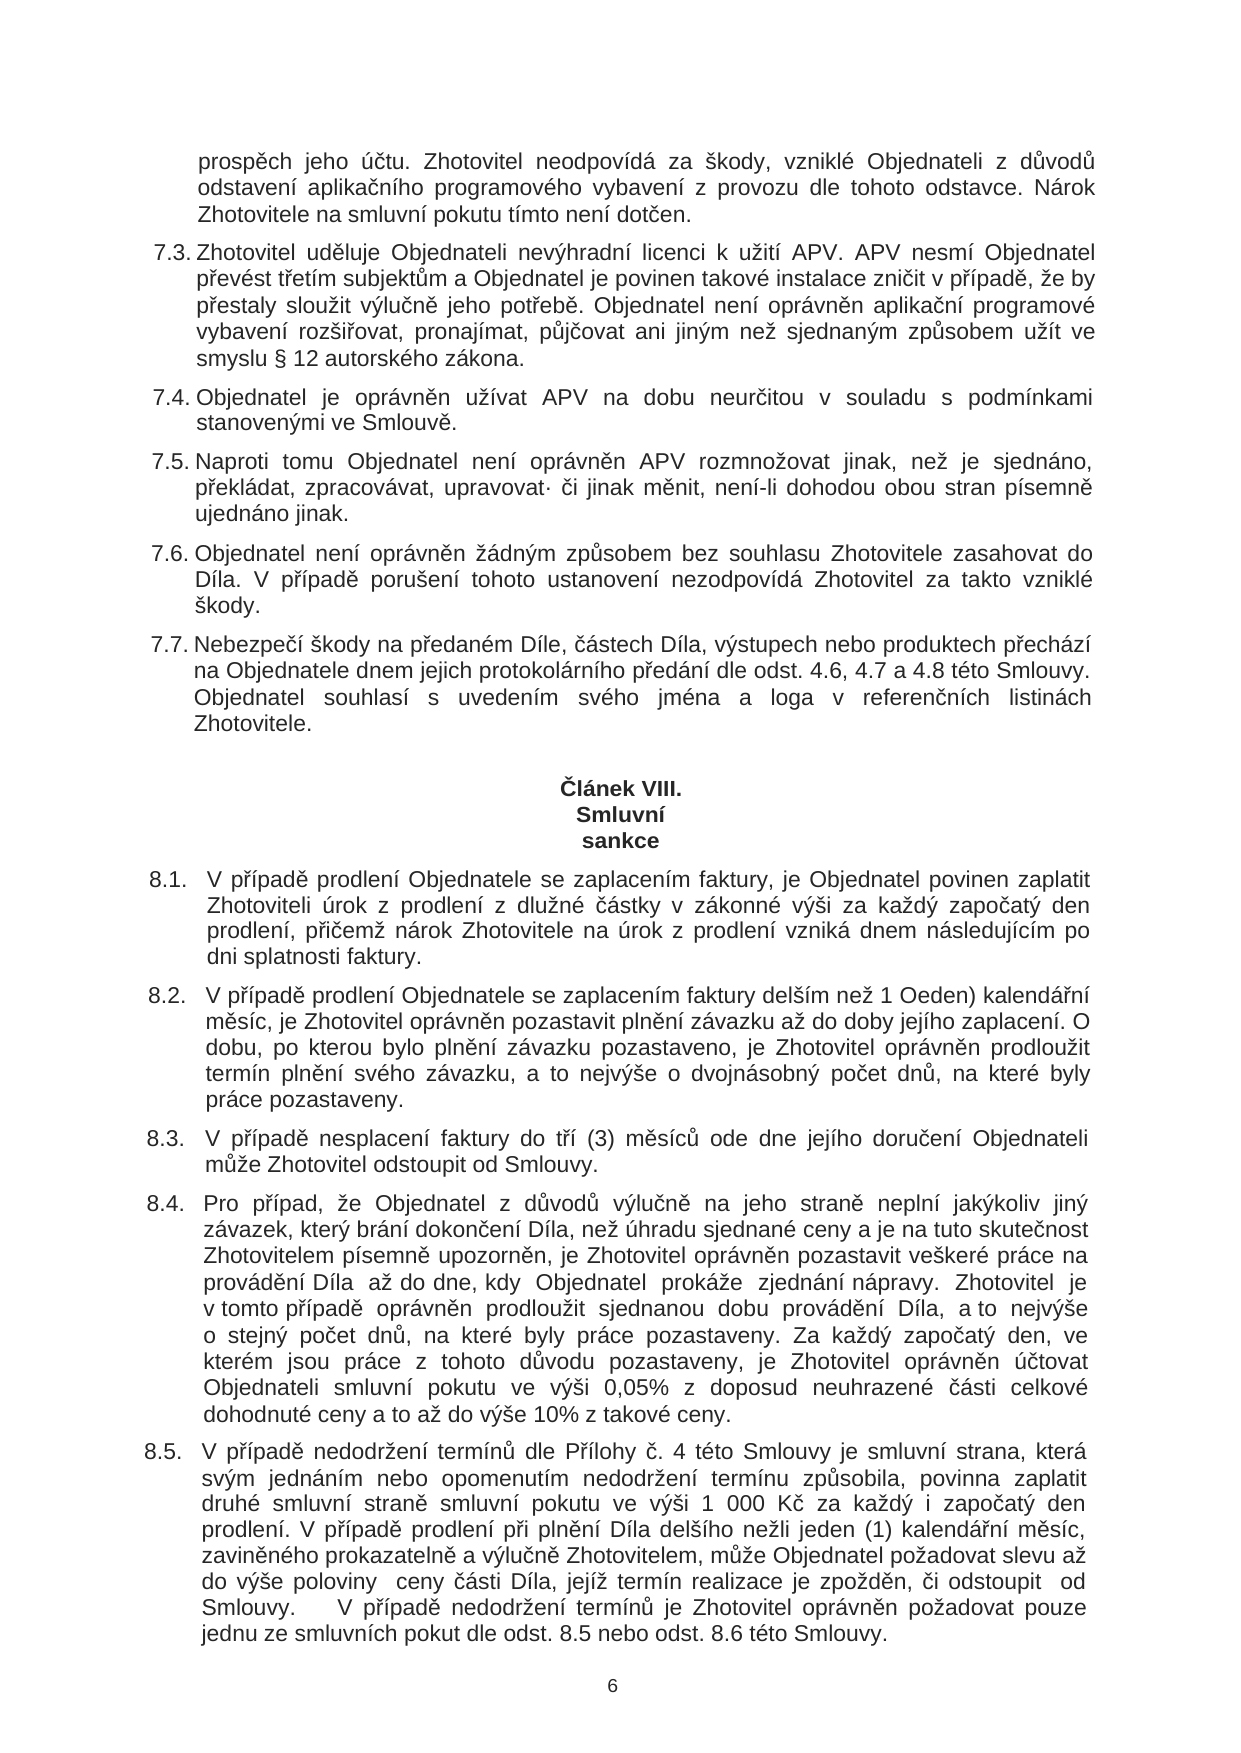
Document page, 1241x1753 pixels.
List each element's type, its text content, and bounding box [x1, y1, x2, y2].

text Článek VIII. Smluvní sankce [534, 776, 707, 853]
list V případě nedodržení termínů dle Přílohy č. 4 této Smlouvy je smluvní strana, která svým jednáním nebo opomenutím nedodržení termínu způsobila, povinna zaplatit druhé smluvní straně smluvní pokutu ve výši 1 000 Kč za každý i započatý den prodlení. V případě prodlení při plnění Díla delšího nežli jeden (1) kalendářní měsíc, zaviněného prokazatelně a výlučně Zhotovitelem, může Objednatel požadovat slevu až do výše poloviny ceny části Díla, jejíž termín realizace je zpožděn, či odstoupit od Smlouvy. V případě nedodržení termínů je Zhotovitel oprávněn požadovat pouze jednu ze smluvních pokut dle odst. 8.5 nebo odst. 8.6 této Smlouvy. [144, 1439, 1087, 1646]
list Naproti tomu Objednatel není oprávněn APV rozmnožovat jinak, než je sjednáno, překládat, zpracovávat, upravovat· či jinak měnit, není-li dohodou obou stran písemně ujednáno jinak. [151, 449, 1093, 527]
list Zhotovitel uděluje Objednateli nevýhradní licenci k užití APV. APV nesmí Objednatel převést třetím subjektům a Objednatel je povinen takové instalace zničit v případě, že by přestaly sloužit výlučně jeho potřebě. Objednatel není oprávněn aplikační programové vybavení rozšiřovat, pronajímat, půjčovat ani jiným než sjednaným způsobem užít ve smyslu § 12 autorského zákona. [153, 239, 1096, 371]
list Objednatel je oprávněn užívat APV na dobu neurčitou v souladu s podmínkami stanovenými ve Smlouvě. [152, 384, 1094, 435]
list Nebezpečí škody na předaném Díle, částech Díla, výstupech nebo produktech přechází na Objednatele dnem jejich protokolárního předání dle odst. 4.6, 4.7 a 4.8 této Smlouvy. Objednatel souhlasí s uvedením svého jména a loga v referenčních listinách Zhotovitele. [150, 631, 1092, 736]
list Objednatel není oprávněn žádným způsobem bez souhlasu Zhotovitele zasahovat do Díla. V případě porušení tohoto ustanovení nezodpovídá Zhotovitel za takto vzniklé škody. [151, 541, 1093, 619]
text prospěch jeho účtu. Zhotovitel neodpovídá za škody, vzniklé Objednateli z důvodů odstavení aplikačního programového vybavení z provozu dle tohoto odstavce. Nárok Zhotovitele na smluvní pokutu tímto není dotčen. [197, 148, 1096, 227]
list V případě prodlení Objednatele se zaplacením faktury, je Objednatel povinen zaplatit Zhotoviteli úrok z prodlení z dlužné částky v zákonné výši za každý započatý den prodlení, přičemž nárok Zhotovitele na úrok z prodlení vzniká dnem následujícím po dni splatnosti faktury. [149, 866, 1091, 970]
list Pro případ, že Objednatel z důvodů výlučně na jeho straně neplní jakýkoliv jiný závazek, který brání dokončení Díla, než úhradu sjednané ceny a je na tuto skutečnost Zhotovitelem písemně upozorněn, je Zhotovitel oprávněn pozastavit veškeré práce na provádění Díla až do dne, kdy Objednatel prokáže zjednání nápravy. Zhotovitel je v tomto případě oprávněn prodloužit sjednanou dobu provádění Díla, a to nejvýše o stejný počet dnů, na které byly práce pozastaveny. Za každý započatý den, ve kterém jsou práce z tohoto důvodu pozastaveny, je Zhotovitel oprávněn účtovat Objednateli smluvní pokutu ve výši 0,05% z doposud neuhrazené části celkové dohodnuté ceny a to až do výše 10% z takové ceny. [146, 1190, 1089, 1427]
list V případě nesplacení faktury do tří (3) měsíců ode dne jejího doručení Objednateli může Zhotovitel odstoupit od Smlouvy. [146, 1125, 1088, 1177]
list V případě prodlení Objednatele se zaplacením faktury delším než 1 Oeden) kalendářní měsíc, je Zhotovitel oprávněn pozastavit plnění závazku až do doby jejího zaplacení. O dobu, po kterou bylo plnění závazku pozastaveno, je Zhotovitel oprávněn prodloužit termín plnění svého závazku, a to nejvýše o dvojnásobný počet dnů, na které byly práce pozastaveny. [148, 983, 1091, 1112]
